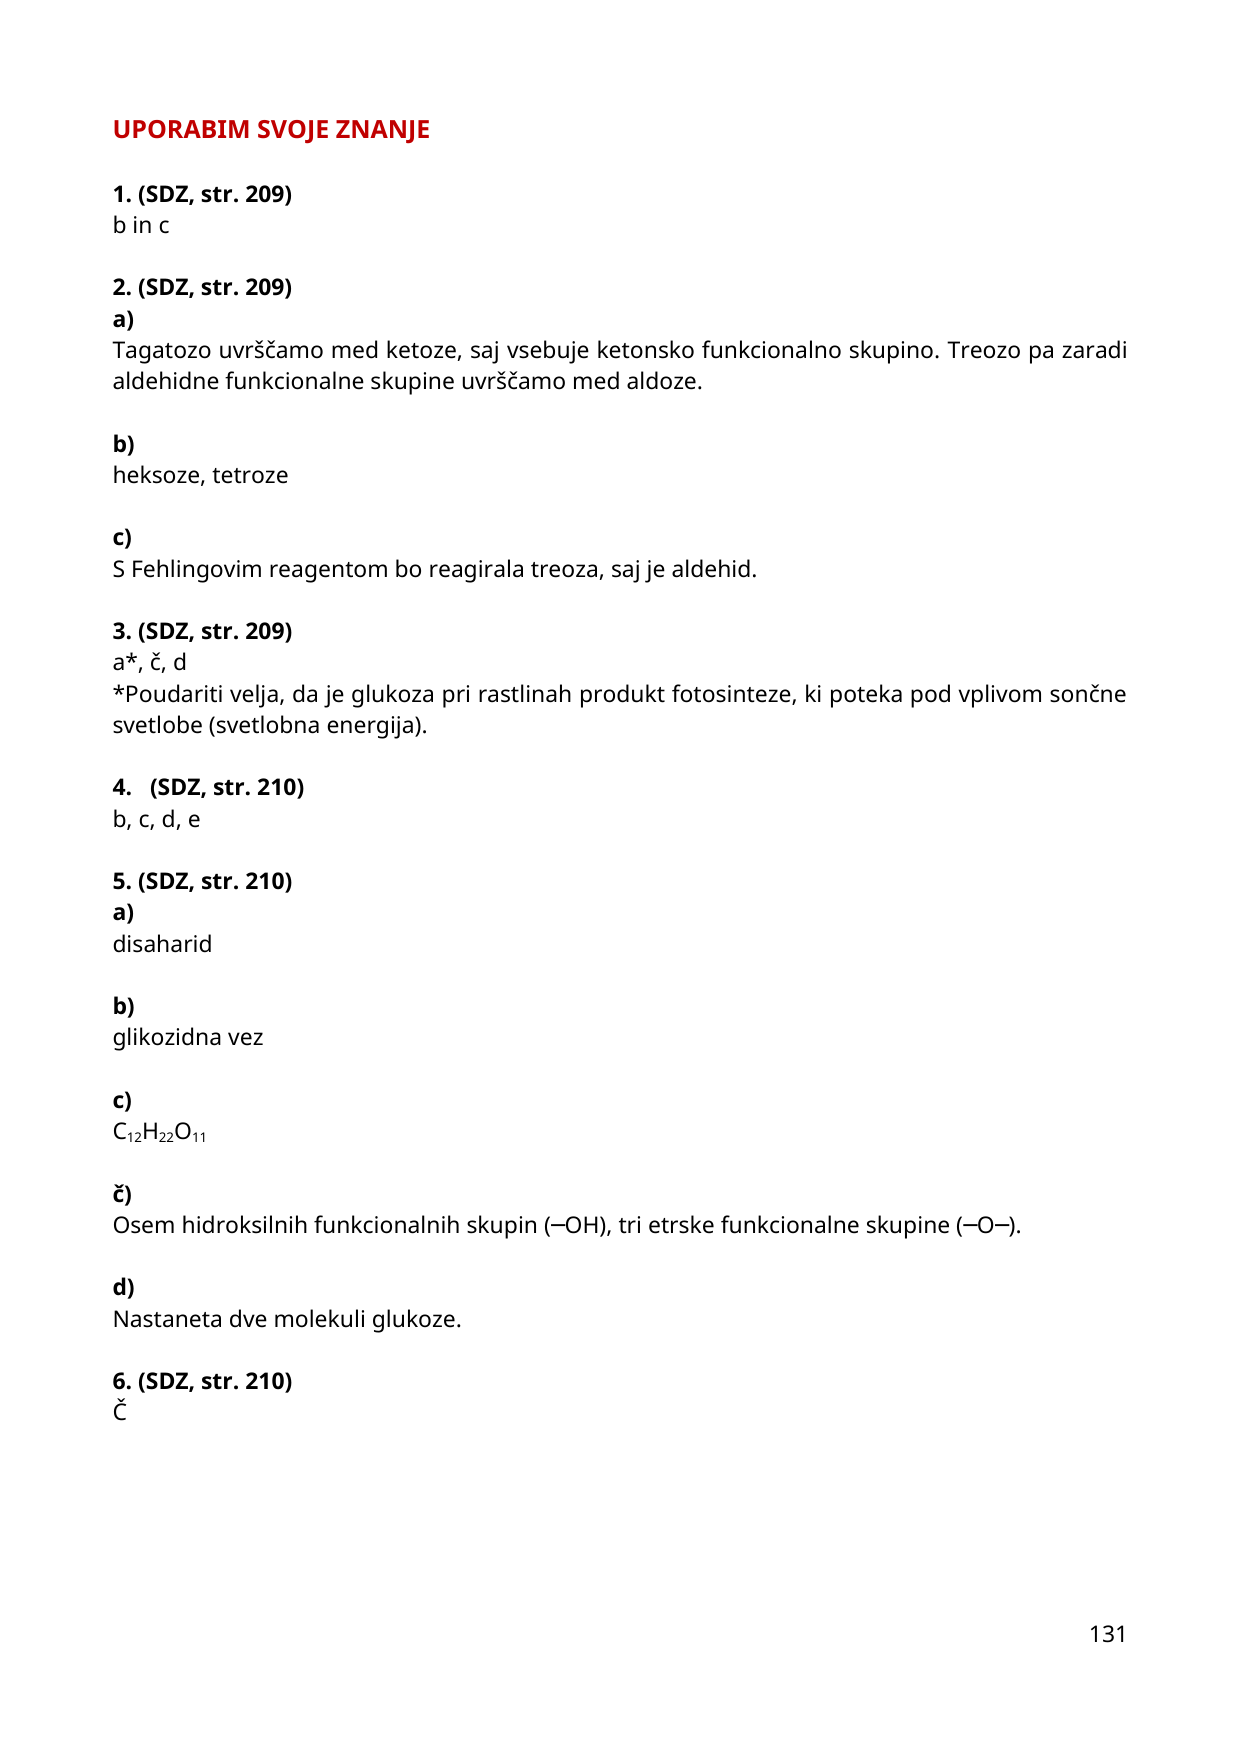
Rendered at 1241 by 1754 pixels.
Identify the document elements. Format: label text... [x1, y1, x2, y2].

text 3. (SDZ, str. 209) [112, 615, 1128, 646]
text č) [112, 1177, 1128, 1209]
text b in c [112, 209, 1128, 240]
text a) [112, 302, 1128, 334]
text 6. (SDZ, str. 210) [112, 1365, 1128, 1396]
text S Fehlingovim reagentom bo reagirala treoza, saj je aldehid. [112, 552, 1128, 584]
text Č [112, 1396, 1128, 1427]
text glikozidna vez [112, 1021, 1128, 1052]
text c) [112, 1084, 1128, 1115]
text b, c, d, e [112, 802, 1128, 834]
text a*, č, d [112, 646, 1128, 677]
text C12H22O11 [112, 1115, 1128, 1146]
text UPORABIM SVOJE ZNANJE [112, 112, 1128, 146]
text 1. (SDZ, str. 209) [112, 177, 1128, 209]
text *Poudariti velja, da je glukoza pri rastlinah produkt fotosinteze, ki poteka pod vplivom sončne svetlobe (svetlobna energija). [112, 677, 1128, 740]
text 2. (SDZ, str. 209) [112, 271, 1128, 302]
text d) [112, 1271, 1128, 1302]
text disaharid [112, 927, 1128, 959]
text b) [112, 427, 1128, 459]
list (SDZ, str. 210) [112, 771, 1128, 802]
text Nastaneta dve molekuli glukoze. [112, 1302, 1128, 1334]
text heksoze, tetroze [112, 459, 1128, 490]
text c) [112, 521, 1128, 552]
text 5. (SDZ, str. 210) [112, 865, 1128, 896]
text b) [112, 990, 1128, 1021]
text Tagatozo uvrščamo med ketoze, saj vsebuje ketonsko funkcionalno skupino. Treozo pa zaradi aldehidne funkcionalne skupine uvrščamo med aldoze. [112, 334, 1128, 396]
text Osem hidroksilnih funkcionalnih skupin (─OH), tri etrske funkcionalne skupine (─O─). [112, 1209, 1128, 1240]
text a) [112, 896, 1128, 927]
